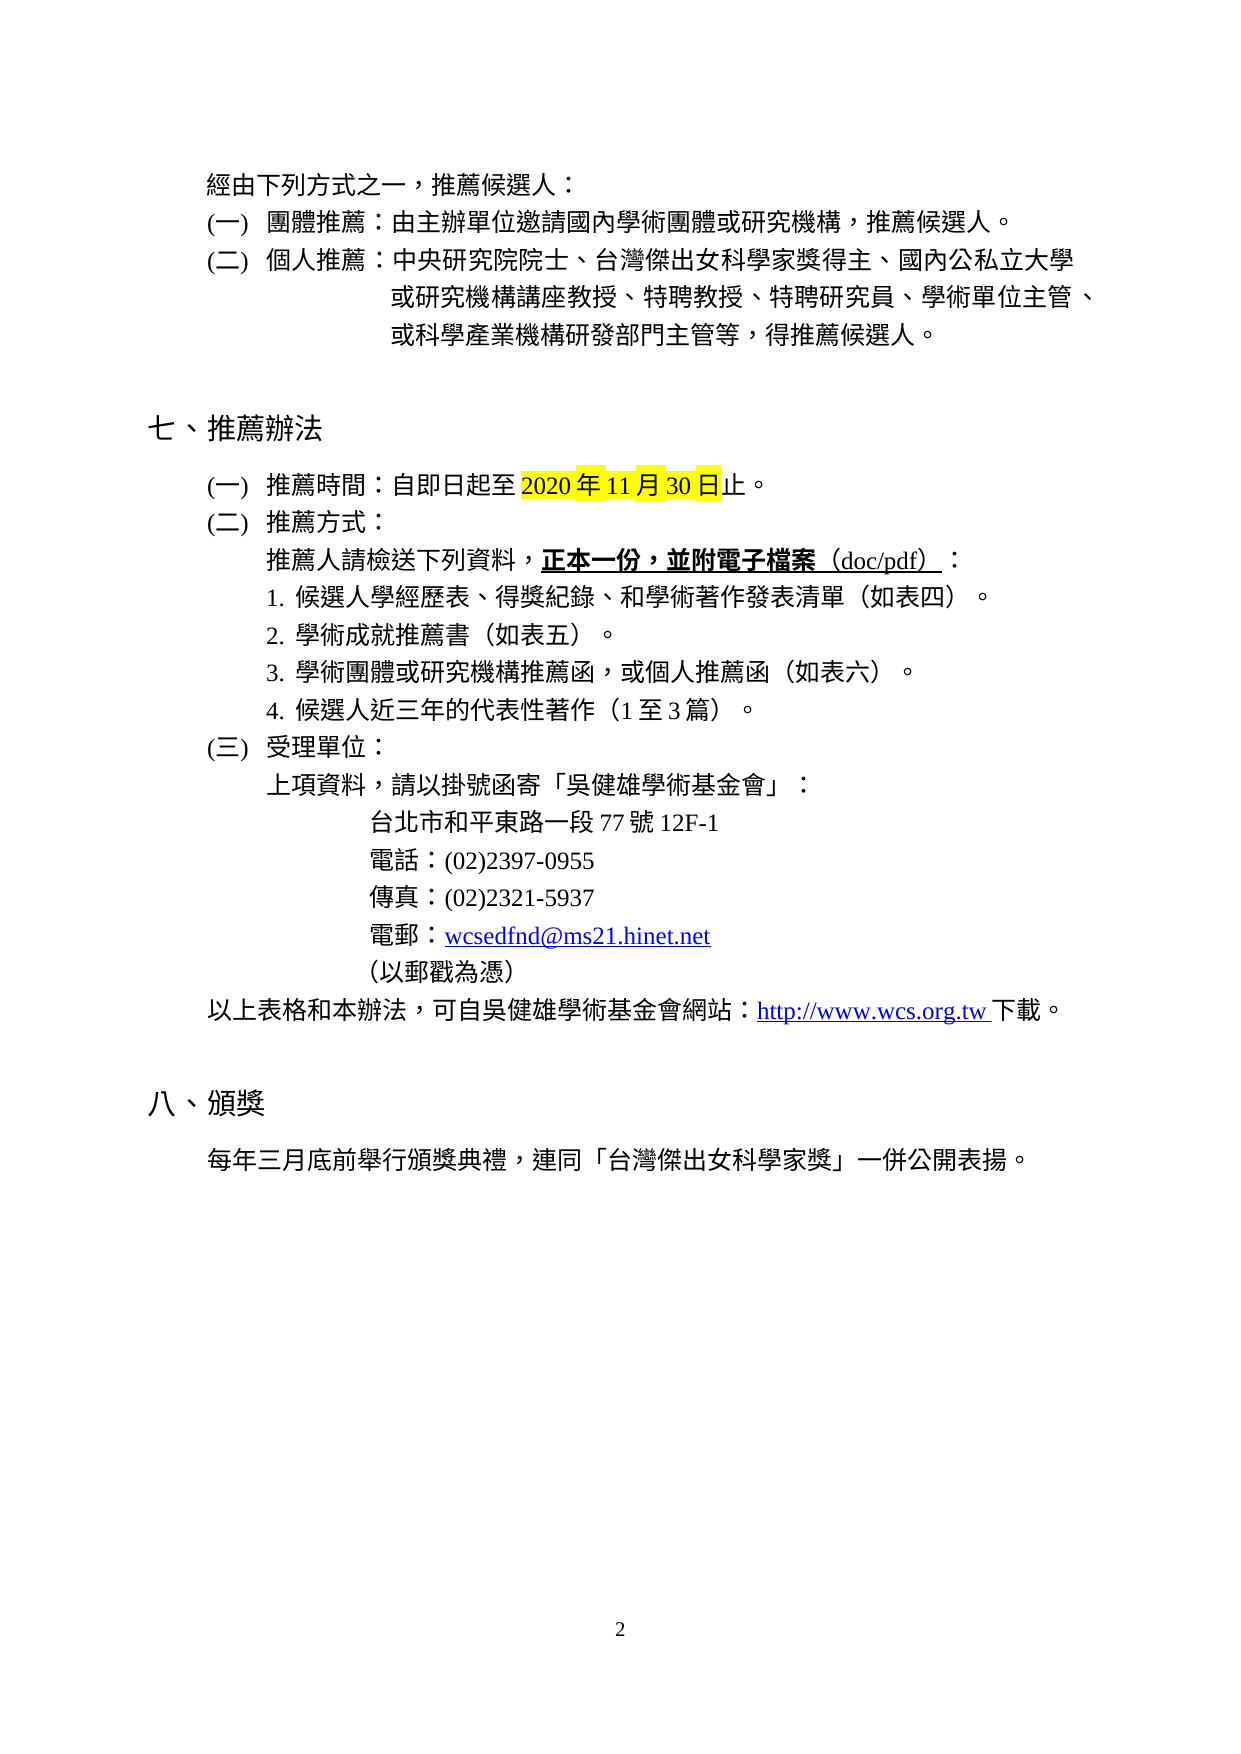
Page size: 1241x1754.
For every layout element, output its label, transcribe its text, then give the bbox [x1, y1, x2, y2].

text 上項資料，請以掛號函寄「吳健雄學術基金會」： [266, 764, 1092, 802]
list 推薦方式： [207, 502, 1092, 539]
text 推薦人請檢送下列資料，正本一份，並附電子檔案（doc/pdf）： [266, 539, 1076, 577]
text 電郵：wcsedfnd@ms21.hinet.net [369, 914, 1092, 952]
list 推薦時間：自即日起至2020年11月30日止。 [207, 464, 1092, 502]
list 學術成就推薦書（如表五）。 [266, 614, 1076, 652]
list 推薦辦法 [148, 389, 1092, 464]
list 頒獎 [148, 1064, 1092, 1139]
list 受理單位： [207, 727, 1092, 764]
text 經由下列方式之一，推薦候選人： [207, 164, 1076, 202]
text （以郵戳為憑） [148, 952, 1092, 989]
list 候選人近三年的代表性著作（1至3篇）。 [266, 689, 1076, 727]
text 每年三月底前舉行頒獎典禮，連同「台灣傑出女科學家獎」一併公開表揚。 [207, 1139, 1092, 1177]
text 電話：(02)2397-0955 [369, 839, 1092, 877]
text 台北市和平東路一段77號12F-1 [369, 802, 1092, 839]
list 學術團體或研究機構推薦函，或個人推薦函（如表六）。 [266, 652, 1076, 689]
list 個人推薦：中央研究院院士、台灣傑出女科學家獎得主、國內公私立大學或研究機構講座教授、特聘教授、特聘研究員、學術單位主管、或科學產業機構研發部門主管等，得推薦候選人。 [207, 239, 1076, 352]
text 傳真：(02)2321-5937 [369, 877, 1092, 914]
list 候選人學經歷表、得獎紀錄、和學術著作發表清單（如表四）。 [266, 577, 1076, 614]
list 團體推薦：由主辦單位邀請國內學術團體或研究機構，推薦候選人。 [207, 202, 1076, 239]
text 以上表格和本辦法，可自吳健雄學術基金會網站：http://www.wcs.org.tw下載。 [207, 989, 1076, 1027]
